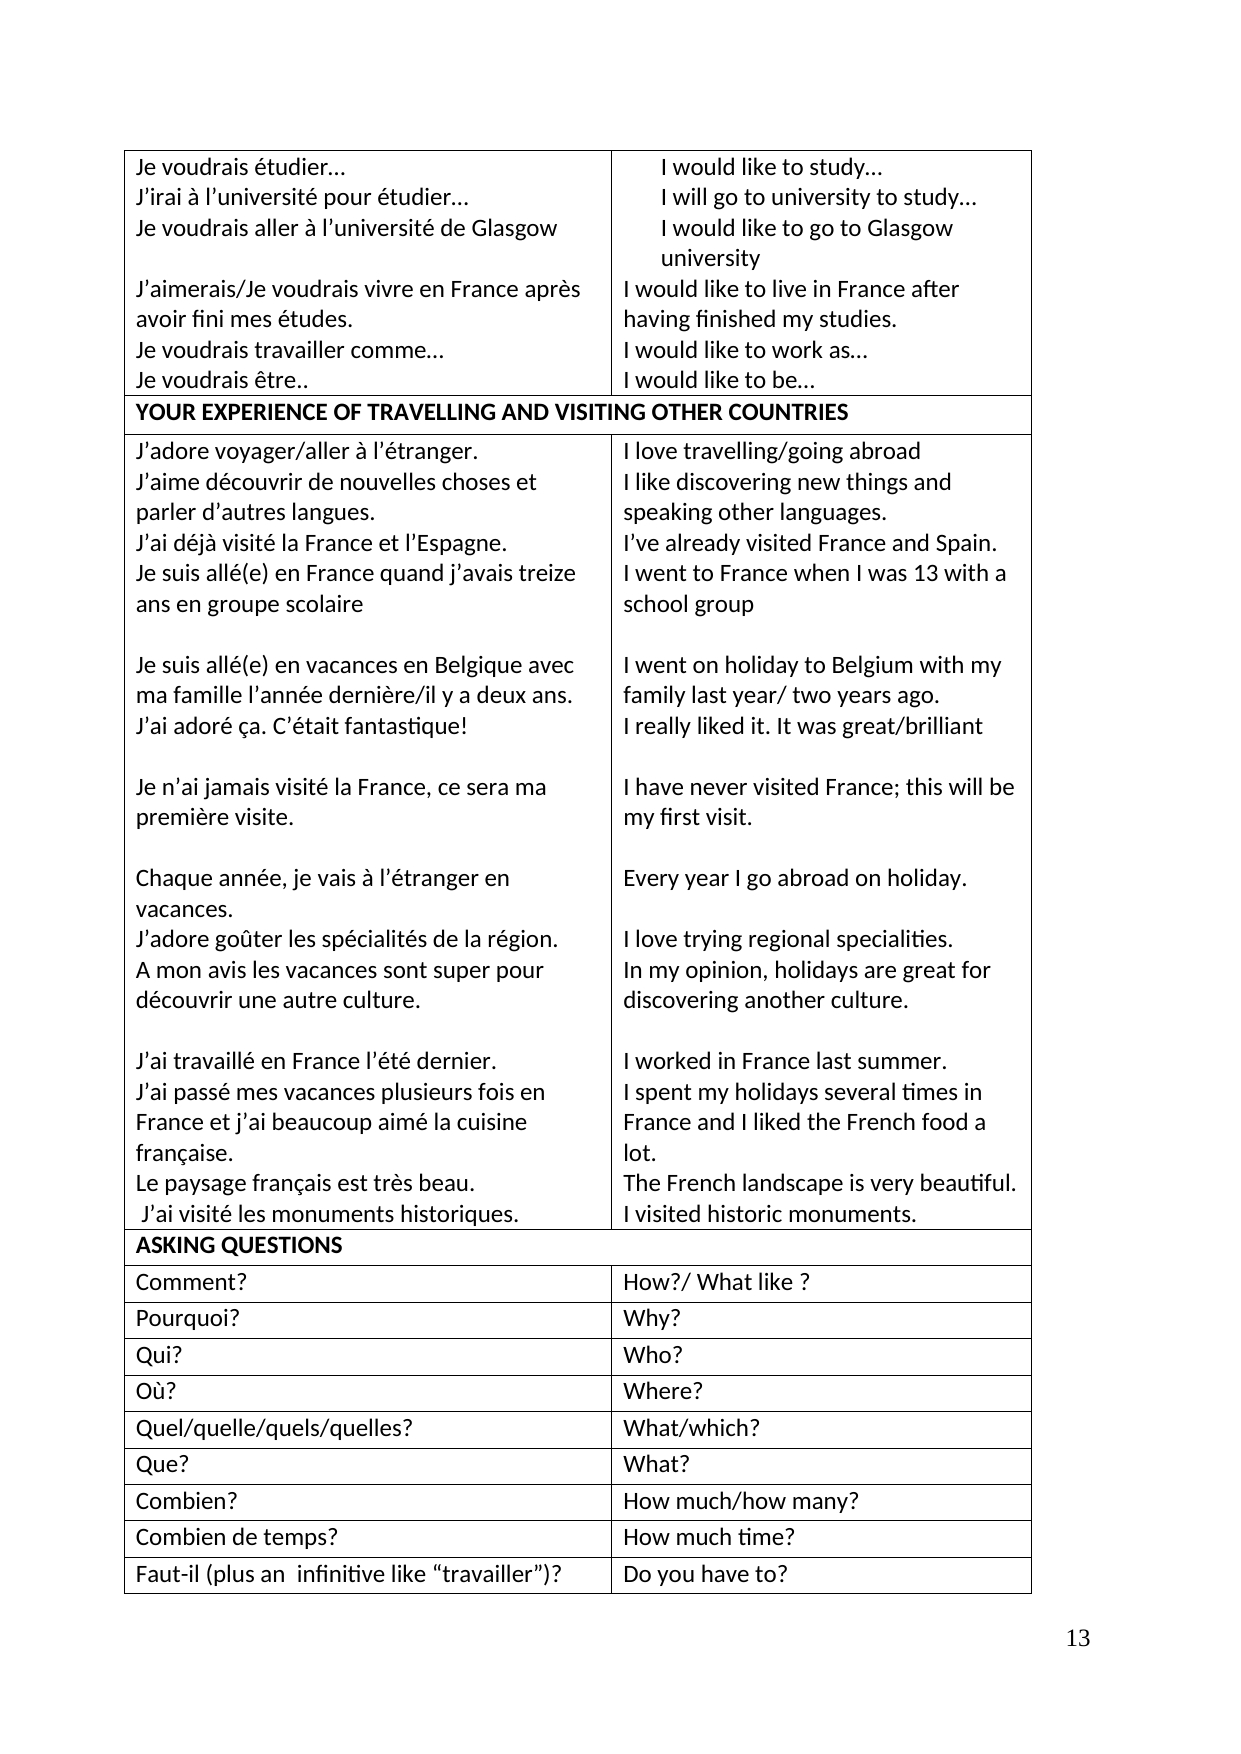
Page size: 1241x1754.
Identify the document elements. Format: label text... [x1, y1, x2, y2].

table_cell Combien? [125, 1485, 611, 1520]
table_cell What/which? [612, 1412, 1031, 1447]
table_cell J’adore voyager/aller à l’étranger. J’aime découvrir de nouvelles choses et parler d’autres langues. J’ai déjà visité la France et l’Espagne. Je suis allé(e) en France quand j’avais treize ans en groupe scolaire Je suis allé(e) en vacances en Belgique avec ma famille l’année dernière/il y a deux ans. J’ai adoré ça. C’était fantastique! Je n’ai jamais visité la France, ce sera ma première visite. Chaque année, je vais à l’étranger en vacances. J’adore goûter les spécialités de la région. A mon avis les vacances sont super pour découvrir une autre culture. J’ai travaillé en France l’été dernier. J’ai passé mes vacances plusieurs fois en France et j’ai beaucoup aimé la cuisine française. Le paysage français est très beau. J’ai visité les monuments historiques. [125, 435, 611, 1229]
table_cell How?/ What like ? [612, 1266, 1031, 1302]
table_cell What? [612, 1449, 1031, 1484]
table_cell YOUR EXPERIENCE OF TRAVELLING AND VISITING OTHER COUNTRIES [125, 396, 1031, 434]
table_cell Who? [612, 1339, 1031, 1374]
table_cell Qui? [125, 1339, 611, 1374]
table_cell Do you have to? [612, 1558, 1031, 1593]
table_cell Where? [612, 1376, 1031, 1411]
table_cell How much/how many? [612, 1485, 1031, 1520]
table_cell I love travelling/going abroad I like discovering new things and speaking other languages. I’ve already visited France and Spain. I went to France when I was 13 with a school group I went on holiday to Belgium with my family last year/ two years ago. I really liked it. It was great/brilliant I have never visited France; this will be my first visit. Every year I go abroad on holiday. I love trying regional specialities. In my opinion, holidays are great for discovering another culture. I worked in France last summer. I spent my holidays several times in France and I liked the French food a lot. The French landscape is very beautiful. I visited historic monuments. [612, 435, 1031, 1229]
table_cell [125, 151, 611, 395]
table_cell ASKING QUESTIONS [125, 1230, 1031, 1265]
table_cell Quel/quelle/quels/quelles? [125, 1412, 611, 1447]
table_cell Où? [125, 1376, 611, 1411]
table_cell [612, 151, 1031, 395]
table_cell Que? [125, 1449, 611, 1484]
table_cell Combien de temps? [125, 1521, 611, 1557]
table_cell Faut-il (plus an infinitive like “travailler”)? [125, 1558, 611, 1593]
table_cell How much time? [612, 1521, 1031, 1557]
table_cell Why? [612, 1303, 1031, 1338]
table_cell Pourquoi? [125, 1303, 611, 1338]
table_cell Comment? [125, 1266, 611, 1302]
